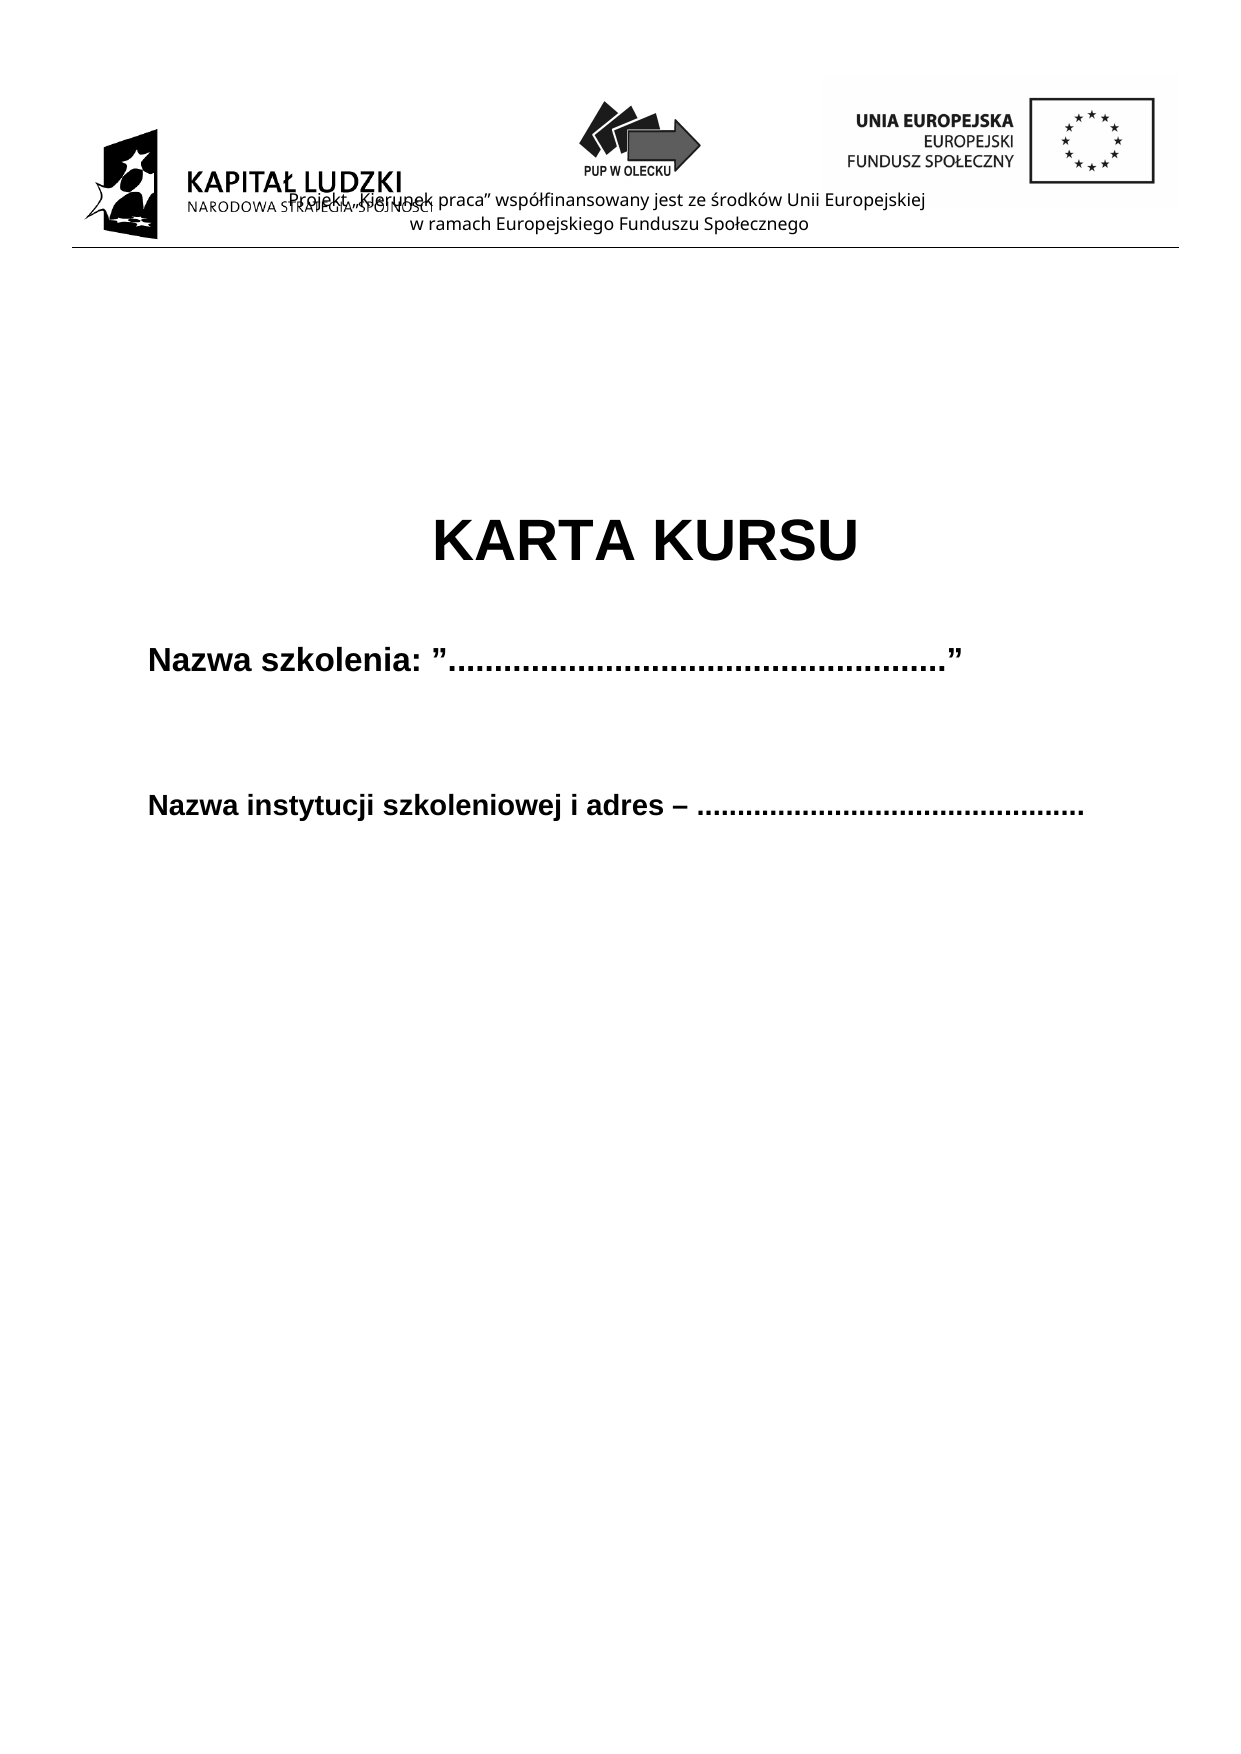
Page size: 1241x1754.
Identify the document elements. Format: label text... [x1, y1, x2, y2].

picture [35, 75, 486, 294]
text Nazwa instytucji szkoleniowej i adres – ................................................ [148, 788, 1144, 822]
text KARTA KURSU [148, 505, 1144, 572]
text Nazwa szkolenia: ”......................................................” [148, 639, 1144, 678]
picture [822, 75, 1179, 207]
